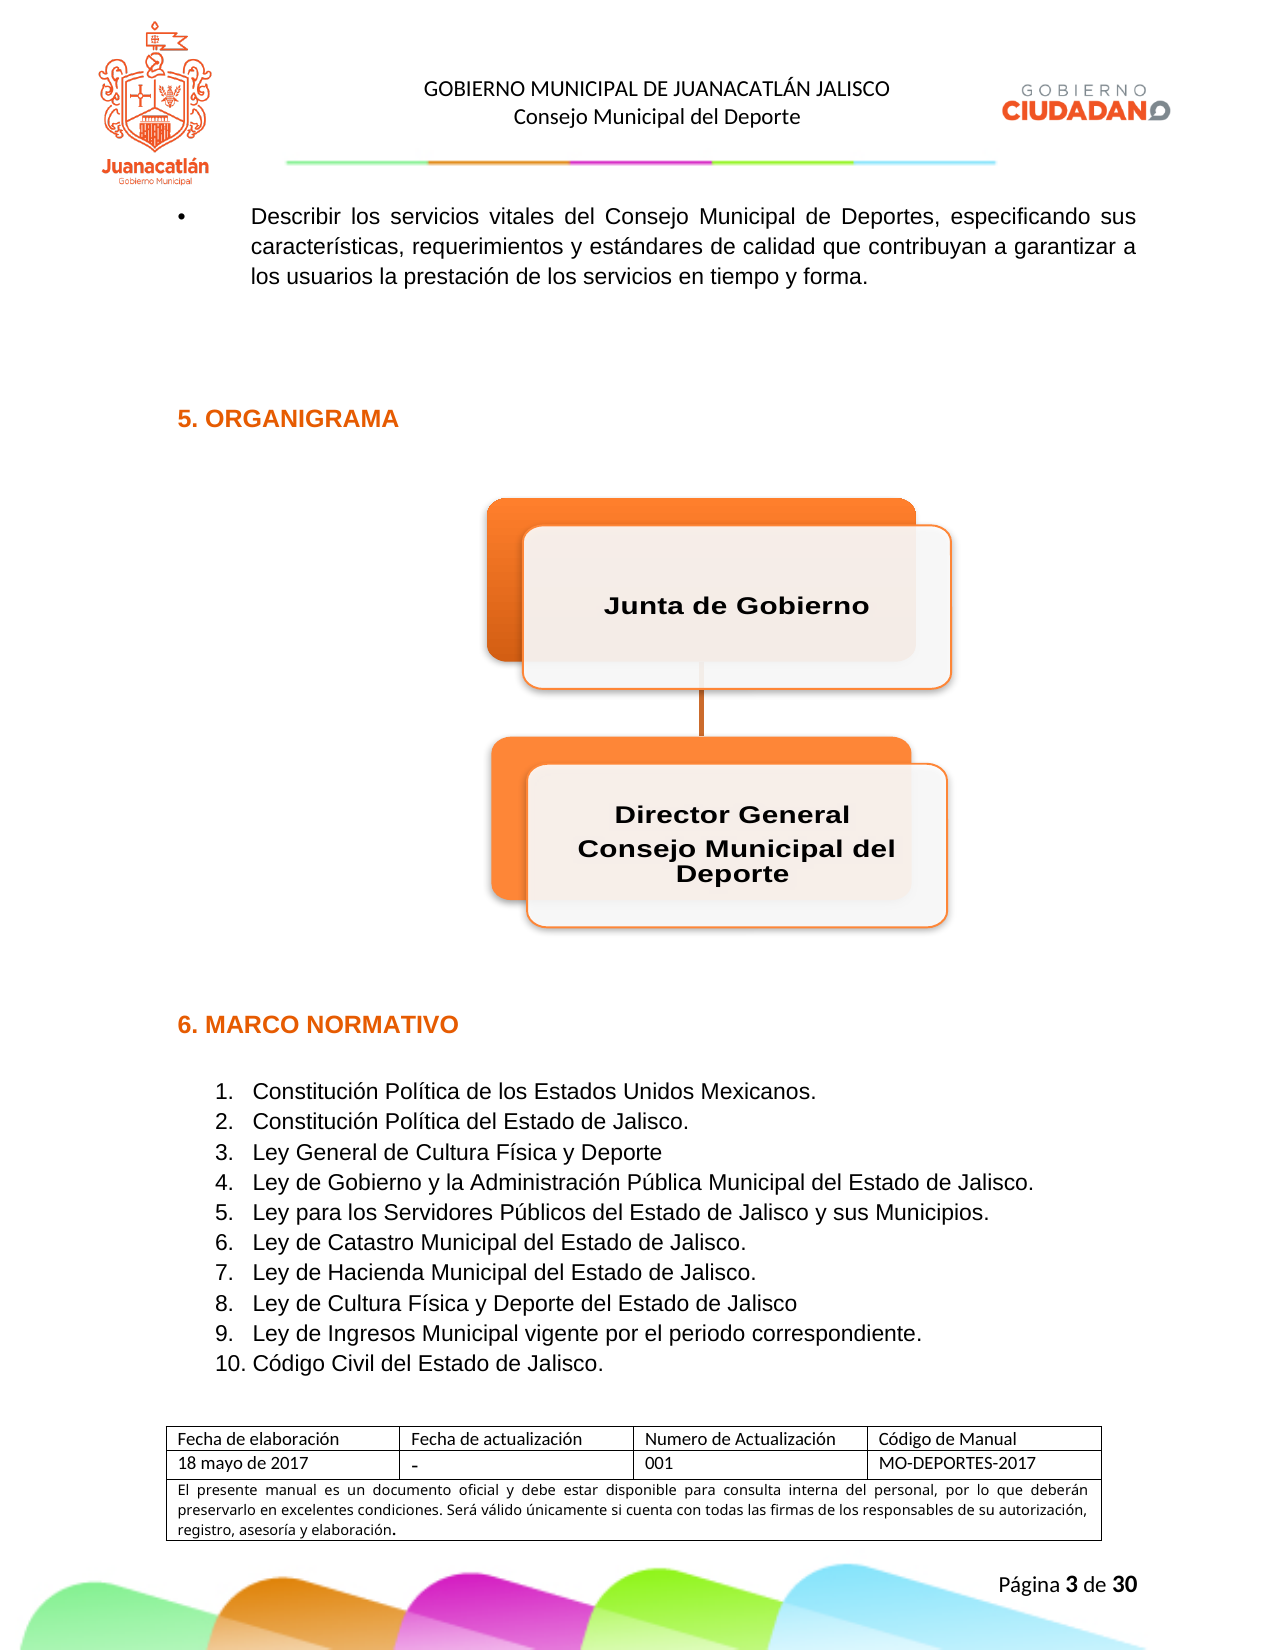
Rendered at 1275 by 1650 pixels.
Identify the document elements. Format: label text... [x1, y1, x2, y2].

list Ley de Hacienda Municipal del Estado de Jalisco. [215, 1259, 1137, 1286]
list Ley General de Cultura Física y Deporte [215, 1138, 1137, 1165]
list Constitución Política del Estado de Jalisco. [215, 1108, 1137, 1134]
list Ley de Cultura Física y Deporte del Estado de Jalisco [215, 1289, 1137, 1316]
list Ley de Gobierno y la Administración Pública Municipal del Estado de Jalisco. [215, 1169, 1137, 1195]
picture [0, 0, 1275, 1650]
list Constitución Política de los Estados Unidos Mexicanos. [215, 1078, 1137, 1104]
list Ley para los Servidores Públicos del Estado de Jalisco y sus Municipios. [215, 1199, 1137, 1225]
text • Describir los servicios vitales del Consejo Municipal de Deportes, especificando sus características, requerimientos y estándares de calidad que contribuyan a garantizar a los usuarios la prestación de los servicios en tiempo y forma. [177, 203, 1137, 290]
list Ley de Catastro Municipal del Estado de Jalisco. [215, 1229, 1137, 1255]
subtitle ORGANIGRAMA [177, 404, 1137, 433]
subtitle MARCO NORMATIVO [177, 1010, 1137, 1039]
list Ley de Ingresos Municipal vigente por el periodo correspondiente. [215, 1320, 1137, 1346]
list Código Civil del Estado de Jalisco. [215, 1350, 1137, 1376]
